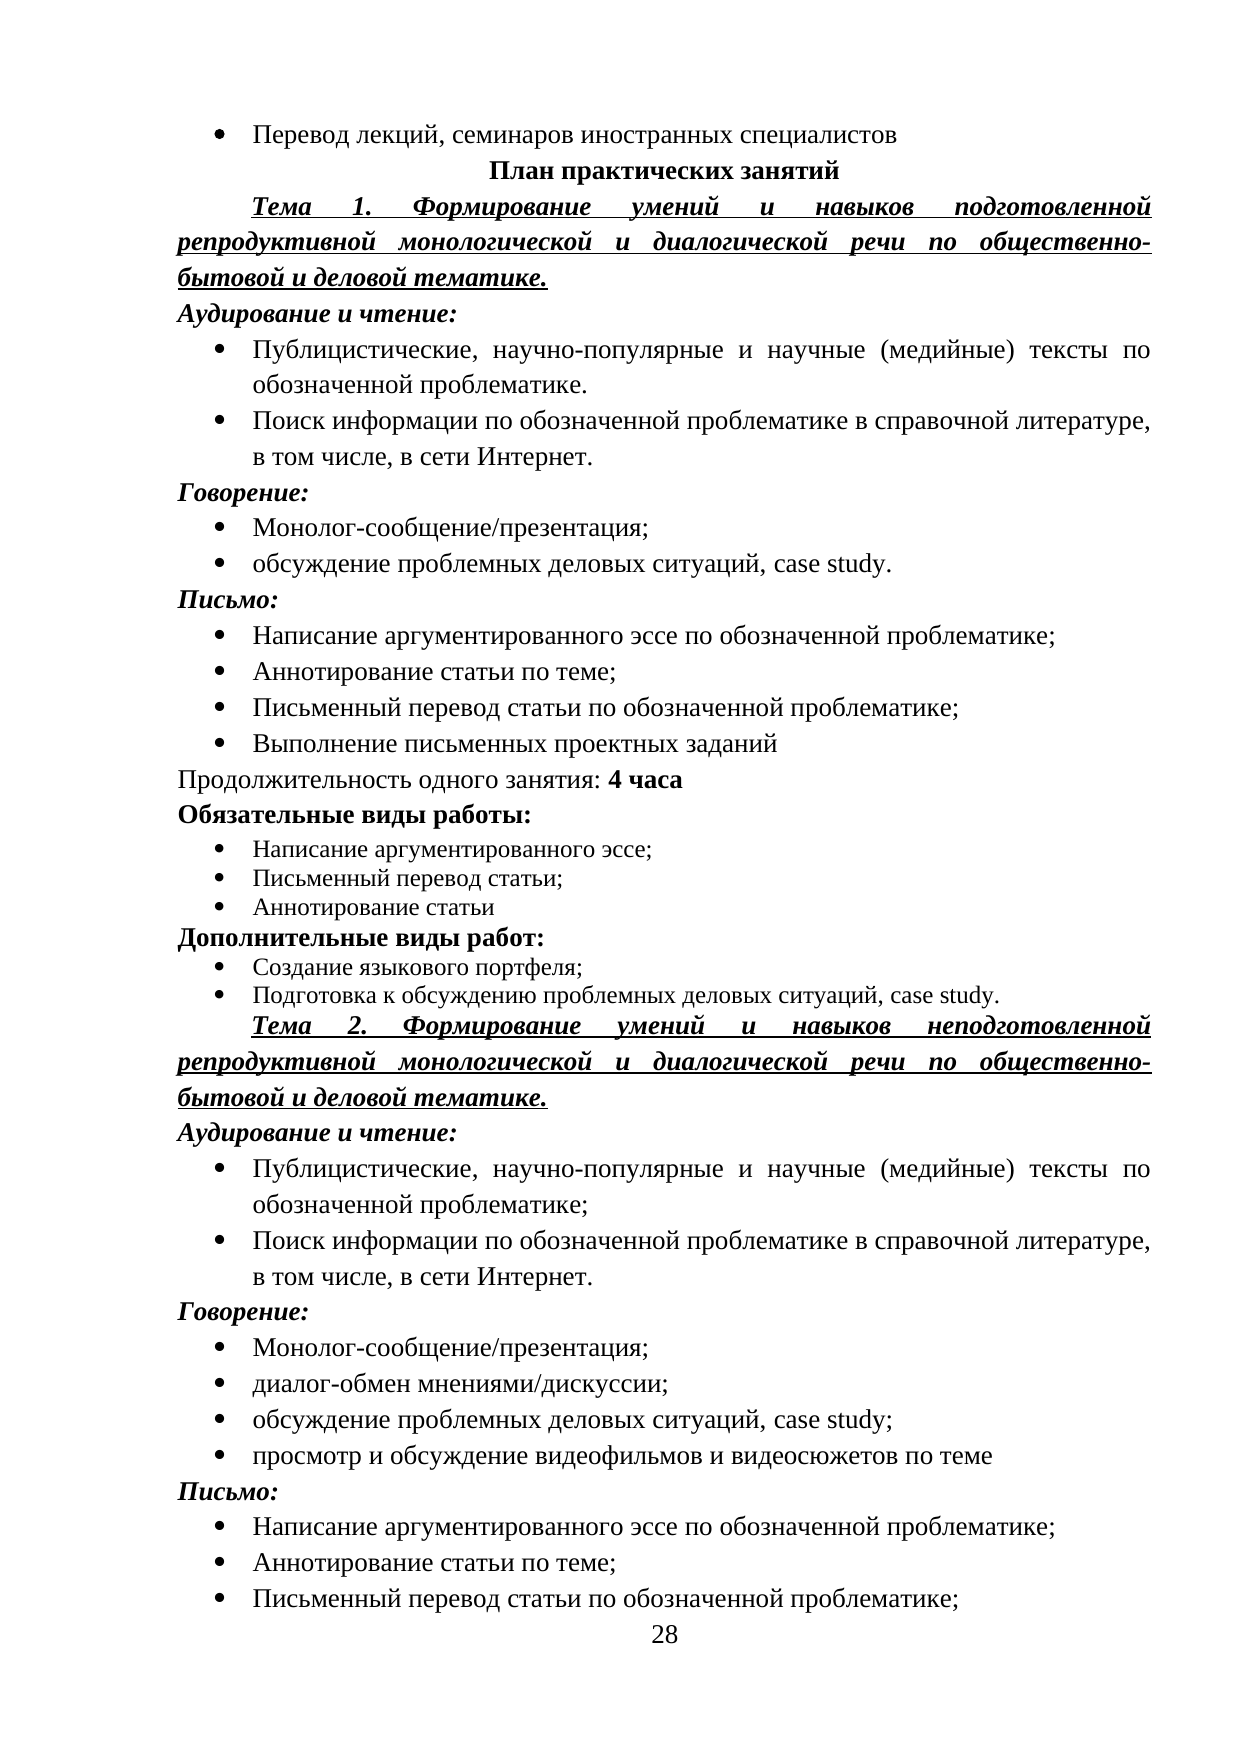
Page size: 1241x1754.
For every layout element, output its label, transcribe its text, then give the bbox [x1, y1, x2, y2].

text Говорение: [177, 476, 1152, 507]
list Подготовка к обсуждению проблемных деловых ситуаций, case study. [215, 981, 1152, 1009]
list диалог-обмен мнениями/дискуссии; [215, 1367, 1152, 1398]
text Письмо: [177, 1475, 1152, 1506]
list обсуждение проблемных деловых ситуаций, case study; [215, 1403, 1152, 1434]
text Тема 1. Формирование умений и навыков подготовленной репродуктивной монологической и диалогической речи по общественно-бытовой и деловой тематике. [177, 190, 1152, 253]
list Написание аргументированного эссе; [215, 834, 1152, 863]
text Говорение: [177, 1295, 1152, 1326]
text Продолжительность одного занятия: 4 часа [177, 763, 1152, 794]
text Обязательные виды работы: [177, 799, 1152, 830]
list Публицистические, научно-популярные и научные (медийные) тексты по обозначенной проблематике; [215, 1152, 1152, 1219]
list Аннотирование статьи [215, 892, 1152, 921]
list Монолог-сообщение/презентация; [215, 1331, 1152, 1362]
list Письменный перевод статьи по обозначенной проблематике; [215, 1582, 1152, 1614]
list Письменный перевод статьи; [215, 863, 1152, 892]
list Поиск информации по обозначенной проблематике в справочной литературе, в том числе, в сети Интернет. [215, 404, 1152, 471]
text Аудирование и чтение: [177, 1116, 1152, 1148]
text Письмо: [177, 583, 1152, 614]
text Дополнительные виды работ: [177, 921, 1152, 952]
list Монолог-сообщение/презентация; [215, 512, 1152, 543]
list Публицистические, научно-популярные и научные (медийные) тексты по обозначенной проблематике. [215, 333, 1152, 400]
list Аннотирование статьи по теме; [215, 655, 1152, 686]
list Аннотирование статьи по теме; [215, 1546, 1152, 1578]
list Написание аргументированного эссе по обозначенной проблематике; [215, 1511, 1152, 1542]
text Тема 2. Формирование умений и навыков неподготовленной репродуктивной монологической и диалогической речи по общественно- бытовой и деловой тематике. [177, 1009, 1152, 1072]
text Тема 1. Формирование умений и навыков подготовленной репродуктивной монологической и диалогической речи по общественно-бытовой и деловой тематике. [177, 254, 1152, 292]
list просмотр и обсуждение видеофильмов и видеосюжетов по теме [215, 1439, 1152, 1470]
list Создание языкового портфеля; [215, 952, 1152, 981]
list Выполнение письменных проектных заданий [215, 727, 1152, 758]
text Тема 2. Формирование умений и навыков неподготовленной репродуктивной монологической и диалогической речи по общественно- бытовой и деловой тематике. [177, 1074, 1152, 1112]
text Аудирование и чтение: [177, 297, 1152, 328]
list Перевод лекций, семинаров иностранных специалистов [215, 118, 1152, 149]
list Написание аргументированного эссе по обозначенной проблематике; [215, 619, 1152, 650]
list Письменный перевод статьи по обозначенной проблематике; [215, 691, 1152, 722]
text План практических занятий [177, 154, 1152, 185]
list Поиск информации по обозначенной проблематике в справочной литературе, в том числе, в сети Интернет. [215, 1224, 1152, 1291]
list обсуждение проблемных деловых ситуаций, case study. [215, 547, 1152, 579]
